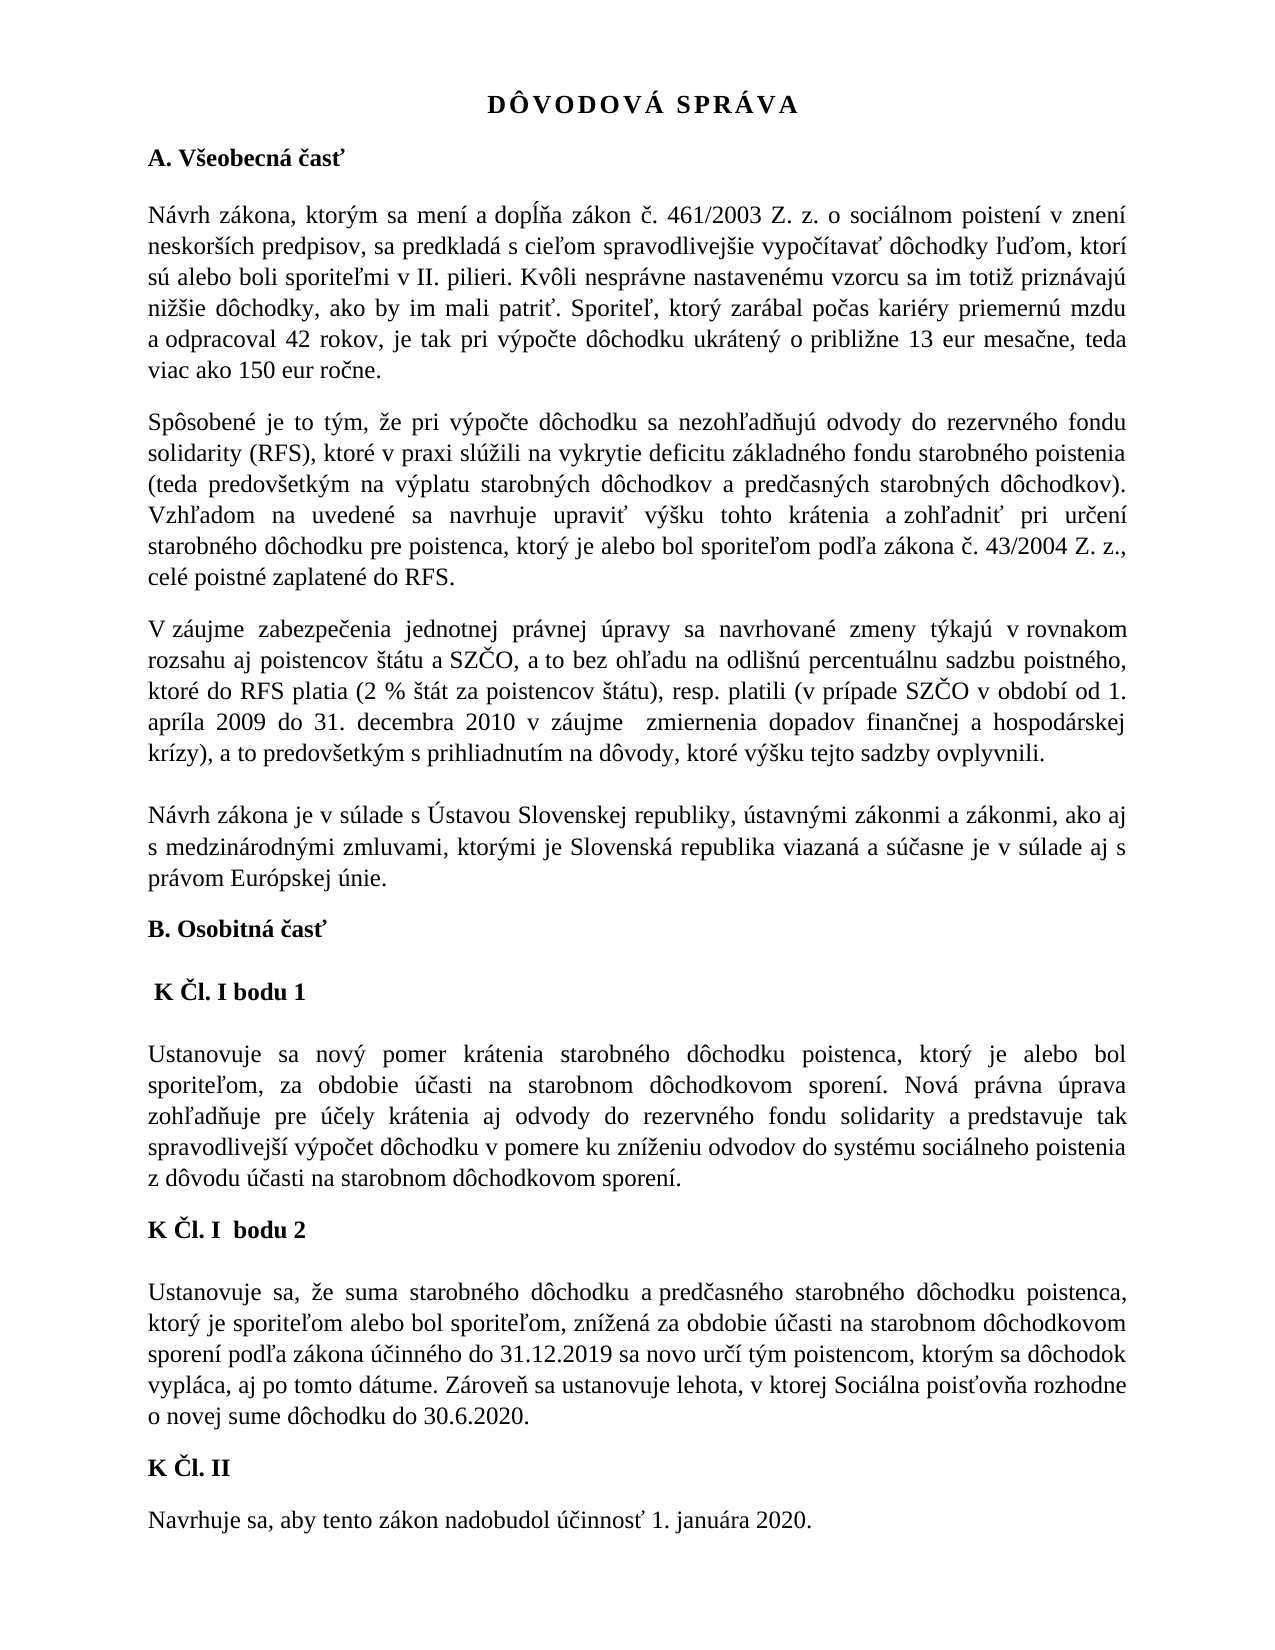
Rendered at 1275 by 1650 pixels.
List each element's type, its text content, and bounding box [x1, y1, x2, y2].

text Navrhuje sa, aby tento zákon nadobudol účinnosť 1. januára 2020. [148, 1505, 1127, 1533]
text K Čl. II [148, 1453, 1127, 1482]
text Ustanovuje sa nový pomer krátenia starobného dôchodku poistenca, ktorý je alebo bol sporiteľom, za obdobie účasti na starobnom dôchodkovom sporení. Nová právna úprava zohľadňuje pre účely krátenia aj odvody do rezervného fondu solidarity a predstavuje tak spravodlivejší výpočet dôchodku v pomere ku zníženiu odvodov do systému sociálneho poistenia z dôvodu účasti na starobnom dôchodkovom sporení. [148, 1039, 1127, 1192]
text B. Osobitná časť [148, 914, 1127, 943]
text Návrh zákona, ktorým sa mení a dopĺňa zákon č. 461/2003 Z. z. o sociálnom poistení v znení neskorších predpisov, sa predkladá s cieľom spravodlivejšie vypočítavať dôchodky ľuďom, ktorí sú alebo boli sporiteľmi v II. pilieri. Kvôli nesprávne nastavenému vzorcu sa im totiž priznávajú nižšie dôchodky, ako by im mali patriť. Sporiteľ, ktorý zarábal počas kariéry priemernú mzdu a odpracoval 42 rokov, je tak pri výpočte dôchodku ukrátený o približne 13 eur mesačne, teda viac ako 150 eur ročne. [148, 200, 1127, 384]
text Návrh zákona je v súlade s Ústavou Slovenskej republiky, ústavnými zákonmi a zákonmi, ako aj s medzinárodnými zmluvami, ktorými je Slovenská republika viazaná a súčasne je v súlade aj s právom Európskej únie. [148, 769, 1127, 891]
text V záujme zabezpečenia jednotnej právnej úpravy sa navrhované zmeny týkajú v rovnakom rozsahu aj poistencov štátu a SZČO, a to bez ohľadu na odlišnú percentuálnu sadzbu poistného, ktoré do RFS platia (2 % štát za poistencov štátu), resp. platili (v prípade SZČO v období od 1. apríla 2009 do 31. decembra 2010 v záujme zmiernenia dopadov finančnej a hospodárskej krízy), a to predovšetkým s prihliadnutím na dôvody, ktoré výšku tejto sadzby ovplyvnili. [148, 614, 1127, 767]
text K Čl. I bodu 2 [148, 1215, 1127, 1243]
text A. Všeobecná časť [148, 143, 1127, 171]
text Ustanovuje sa, že suma starobného dôchodku a predčasného starobného dôchodku poistenca, ktorý je sporiteľom alebo bol sporiteľom, znížená za obdobie účasti na starobnom dôchodkovom sporení podľa zákona účinného do 31.12.2019 sa novo určí tým poistencom, ktorým sa dôchodok vypláca, aj po tomto dátume. Zároveň sa ustanovuje lehota, v ktorej Sociálna poisťovňa rozhodne o novej sume dôchodku do 30.6.2020. [148, 1277, 1127, 1430]
text Spôsobené je to tým, že pri výpočte dôchodku sa nezohľadňujú odvody do rezervného fondu solidarity (RFS), ktoré v praxi slúžili na vykrytie deficitu základného fondu starobného poistenia (teda predovšetkým na výplatu starobných dôchodkov a predčasných starobných dôchodkov). Vzhľadom na uvedené sa navrhuje upraviť výšku tohto krátenia a zohľadniť pri určení starobného dôchodku pre poistenca, ktorý je alebo bol sporiteľom podľa zákona č. 43/2004 Z. z., celé poistné zaplatené do RFS. [148, 407, 1127, 591]
text Dôvodová správa [148, 89, 1127, 119]
text K Čl. I bodu 1 [148, 977, 1127, 1005]
